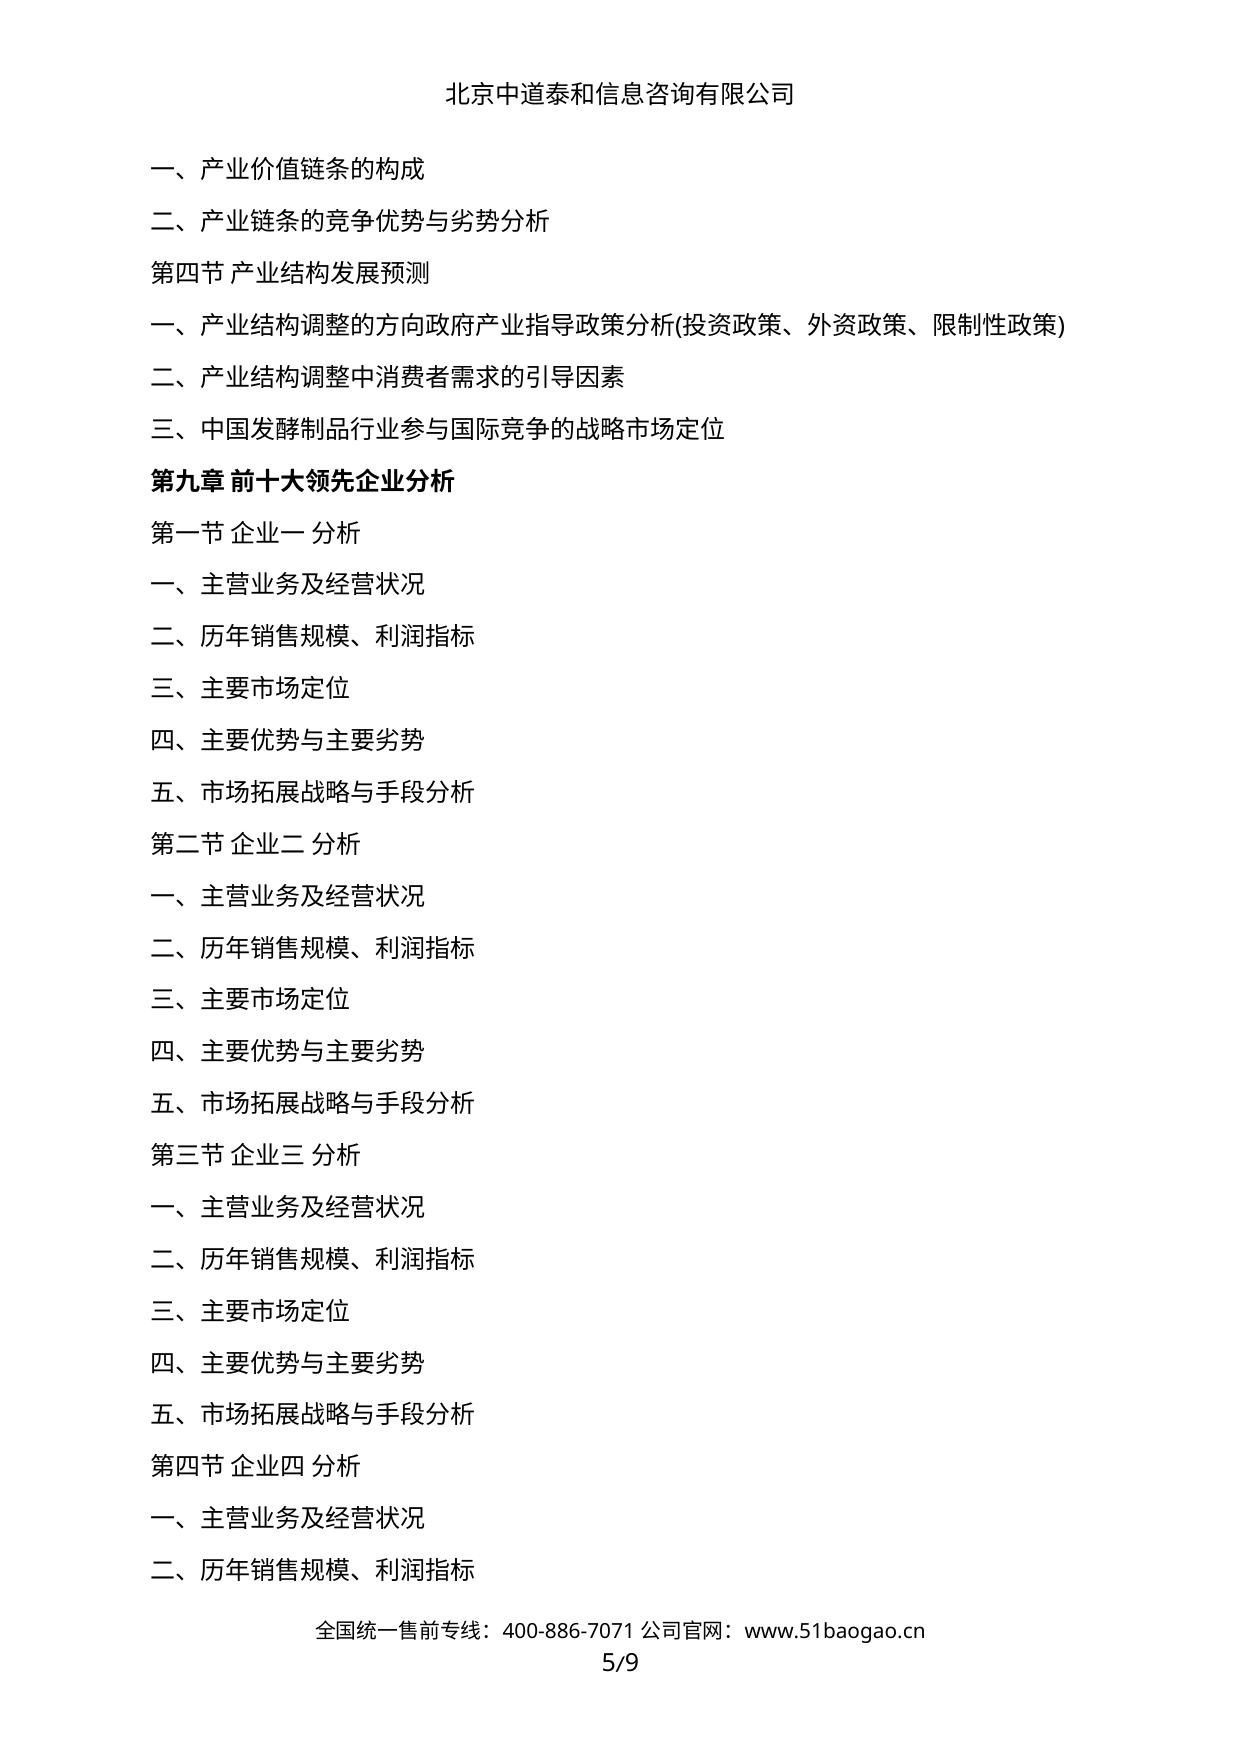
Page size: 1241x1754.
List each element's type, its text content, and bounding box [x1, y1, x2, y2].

text 二、历年销售规模、利润指标 [150, 1239, 1090, 1276]
text 一、主营业务及经营状况 [150, 565, 1090, 601]
text 一、主营业务及经营状况 [150, 1187, 1090, 1224]
text 一、产业结构调整的方向政府产业指导政策分析(投资政策、外资政策、限制性政策) [150, 306, 1090, 342]
text 第三节 企业三 分析 [150, 1136, 1090, 1172]
text 三、主要市场定位 [150, 1291, 1090, 1327]
text 四、主要优势与主要劣势 [150, 1032, 1090, 1068]
text 一、主营业务及经营状况 [150, 1499, 1090, 1535]
text 二、产业链条的竞争优势与劣势分析 [150, 202, 1090, 238]
text 三、中国发酵制品行业参与国际竞争的战略市场定位 [150, 409, 1090, 446]
text 二、历年销售规模、利润指标 [150, 928, 1090, 964]
text 第四节 产业结构发展预测 [150, 254, 1090, 290]
text 五、市场拓展战略与手段分析 [150, 1084, 1090, 1120]
text 五、市场拓展战略与手段分析 [150, 772, 1090, 809]
text 一、主营业务及经营状况 [150, 876, 1090, 912]
text 二、历年销售规模、利润指标 [150, 617, 1090, 653]
text 二、产业结构调整中消费者需求的引导因素 [150, 357, 1090, 394]
text 四、主要优势与主要劣势 [150, 721, 1090, 757]
text 第四节 企业四 分析 [150, 1447, 1090, 1483]
text 第一节 企业一 分析 [150, 513, 1090, 549]
text 四、主要优势与主要劣势 [150, 1343, 1090, 1379]
text 二、历年销售规模、利润指标 [150, 1551, 1090, 1587]
text 一、产业价值链条的构成 [150, 150, 1090, 186]
text 第九章 前十大领先企业分析 [150, 461, 1090, 497]
text 五、市场拓展战略与手段分析 [150, 1395, 1090, 1431]
text 三、主要市场定位 [150, 980, 1090, 1016]
text 第二节 企业二 分析 [150, 824, 1090, 861]
text 三、主要市场定位 [150, 669, 1090, 705]
